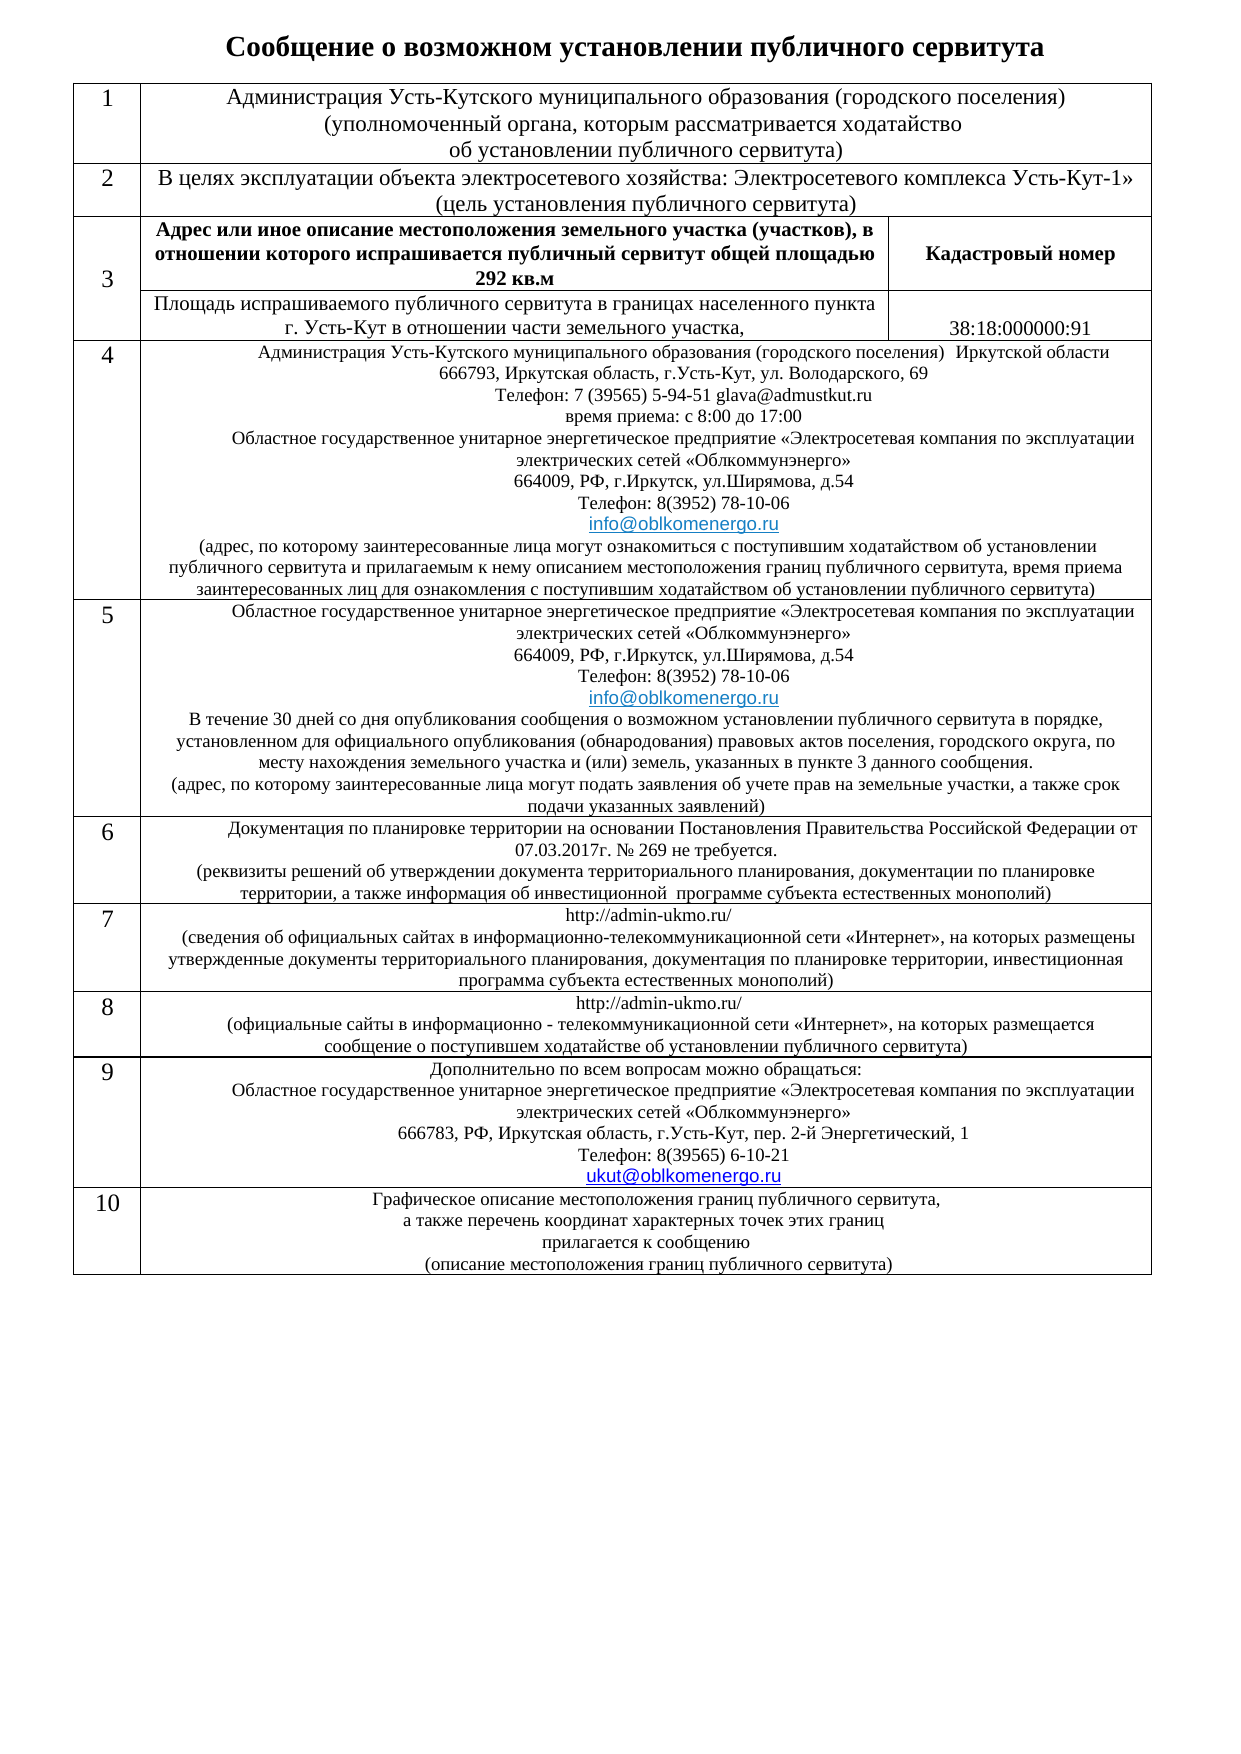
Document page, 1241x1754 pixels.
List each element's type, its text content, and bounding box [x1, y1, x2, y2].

table_cell 6 [74, 817, 140, 903]
table_cell Документация по планировке территории на основании Постановления Правительства Российской Федерации от 07.03.2017г. № 269 не требуется. (реквизиты решений об утверждении документа территориального планирования, документации по планировке территории, а также информация об инвестиционной программе субъекта естественных монополий) [141, 817, 1151, 903]
table_cell 8 [74, 992, 140, 1056]
table_header 1 [74, 84, 140, 162]
table_cell 10 [74, 1188, 140, 1274]
table_cell Областное государственное унитарное энергетическое предприятие «Электросетевая компания по эксплуатации электрических сетей «Облкоммунэнерго» 664009, РФ, г.Иркутск, ул.Ширямова, д.54 Телефон: 8(3952) 78-10-06 info@oblkomenergo.ru В течение 30 дней со дня опубликования сообщения о возможном установлении публичного сервитута в порядке, установленном для официального опубликования (обнародования) правовых актов поселения, городского округа, по месту нахождения земельного участка и (или) земель, указанных в пункте 3 данного сообщения. (адрес, по которому заинтересованные лица могут подать заявления об учете прав на земельные участки, а также срок подачи указанных заявлений) [141, 600, 1151, 816]
table_cell Графическое описание местоположения границ публичного сервитута, а также перечень координат характерных точек этих границ прилагается к сообщению (описание местоположения границ публичного сервитута) [141, 1188, 1151, 1274]
table_header Администрация Усть-Кутского муниципального образования (городского поселения) (уполномоченный органа, которым рассматривается ходатайство об установлении публичного сервитута) [141, 84, 1151, 162]
table_cell 5 [74, 600, 140, 816]
table_cell Дополнительно по всем вопросам можно обращаться: Областное государственное унитарное энергетическое предприятие «Электросетевая компания по эксплуатации электрических сетей «Облкоммунэнерго» 666783, РФ, Иркутская область, г.Усть-Кут, пер. 2-й Энергетический, 1 Телефон: 8(39565) 6-10-21 ukut@oblkomenergo.ru [141, 1058, 1151, 1187]
table_cell Адрес или иное описание местоположения земельного участка (участков), в отношении которого испрашивается публичный сервитут общей площадью 292 кв.м [141, 217, 888, 289]
table_cell 3 [74, 217, 140, 339]
table_cell Администрация Усть-Кутского муниципального образования (городского поселения) Иркутской области 666793, Иркутская область, г.Усть-Кут, ул. Володарского, 69 Телефон: 7 (39565) 5-94-51 glava@admustkut.ru время приема: с 8:00 до 17:00 Областное государственное унитарное энергетическое предприятие «Электросетевая компания по эксплуатации электрических сетей «Облкоммунэнерго» 664009, РФ, г.Иркутск, ул.Ширямова, д.54 Телефон: 8(3952) 78-10-06 info@oblkomenergo.ru (адрес, по которому заинтересованные лица могут ознакомиться с поступившим ходатайством об установлении публичного сервитута и прилагаемым к нему описанием местоположения границ публичного сервитута, время приема заинтересованных лиц для ознакомления с поступившим ходатайством об установлении публичного сервитута) [141, 341, 1151, 599]
text Сообщение о возможном установлении публичного сервитута [118, 29, 1152, 63]
table_cell http://admin-ukmo.ru/ (официальные сайты в информационно - телекоммуникационной сети «Интернет», на которых размещается сообщение о поступившем ходатайстве об установлении публичного сервитута) [141, 992, 1151, 1056]
table_cell http://admin-ukmo.ru/ (сведения об официальных сайтах в информационно-телекоммуникационной сети «Интернет», на которых размещены утвержденные документы территориального планирования, документация по планировке территории, инвестиционная программа субъекта естественных монополий) [141, 904, 1151, 991]
table_cell 4 [74, 341, 140, 599]
table_cell 7 [74, 904, 140, 991]
table_cell 2 [74, 164, 140, 216]
table_cell Площадь испрашиваемого публичного сервитута в границах населенного пункта г. Усть-Кут в отношении части земельного участка, [141, 291, 888, 339]
table_cell 38:18:000000:91 [889, 291, 1151, 339]
table_cell 9 [74, 1058, 140, 1187]
table_cell Кадастровый номер [889, 217, 1151, 289]
table_cell В целях эксплуатации объекта электросетевого хозяйства: Электросетевого комплекса Усть-Кут-1» (цель установления публичного сервитута) [141, 164, 1151, 216]
